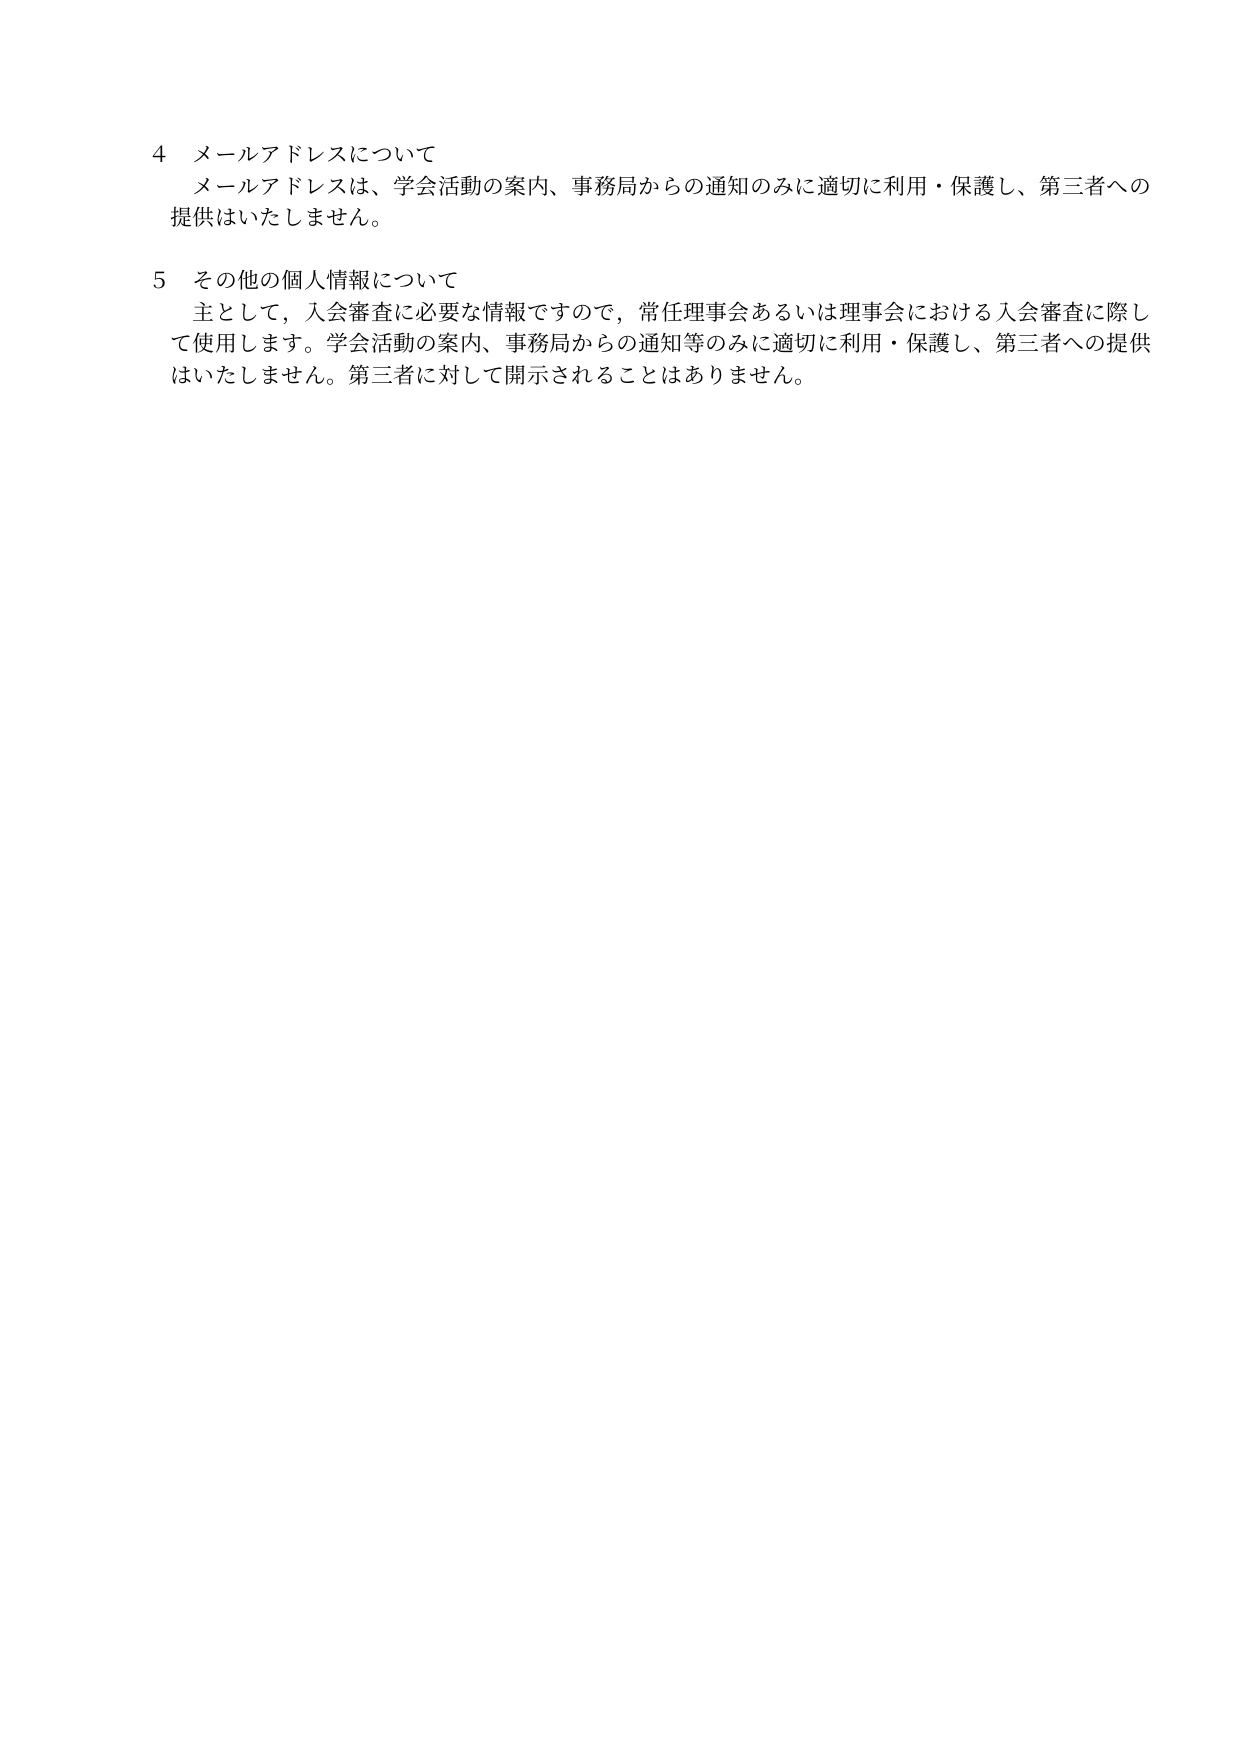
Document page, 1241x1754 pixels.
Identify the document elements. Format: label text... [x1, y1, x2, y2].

text ５ その他の個人情報について [148, 263, 1151, 295]
text メールアドレスは、学会活動の案内、事務局からの通知のみに適切に利用・保護し、第三者への提供はいたしません。 [170, 169, 1151, 232]
text ４ メールアドレスについて [148, 138, 1151, 169]
text 主として，入会審査に必要な情報ですので，常任理事会あるいは理事会における入会審査に際して使用します。学会活動の案内、事務局からの通知等のみに適切に利用・保護し、第三者への提供はいたしません。第三者に対して開示されることはありません。 [170, 295, 1151, 389]
